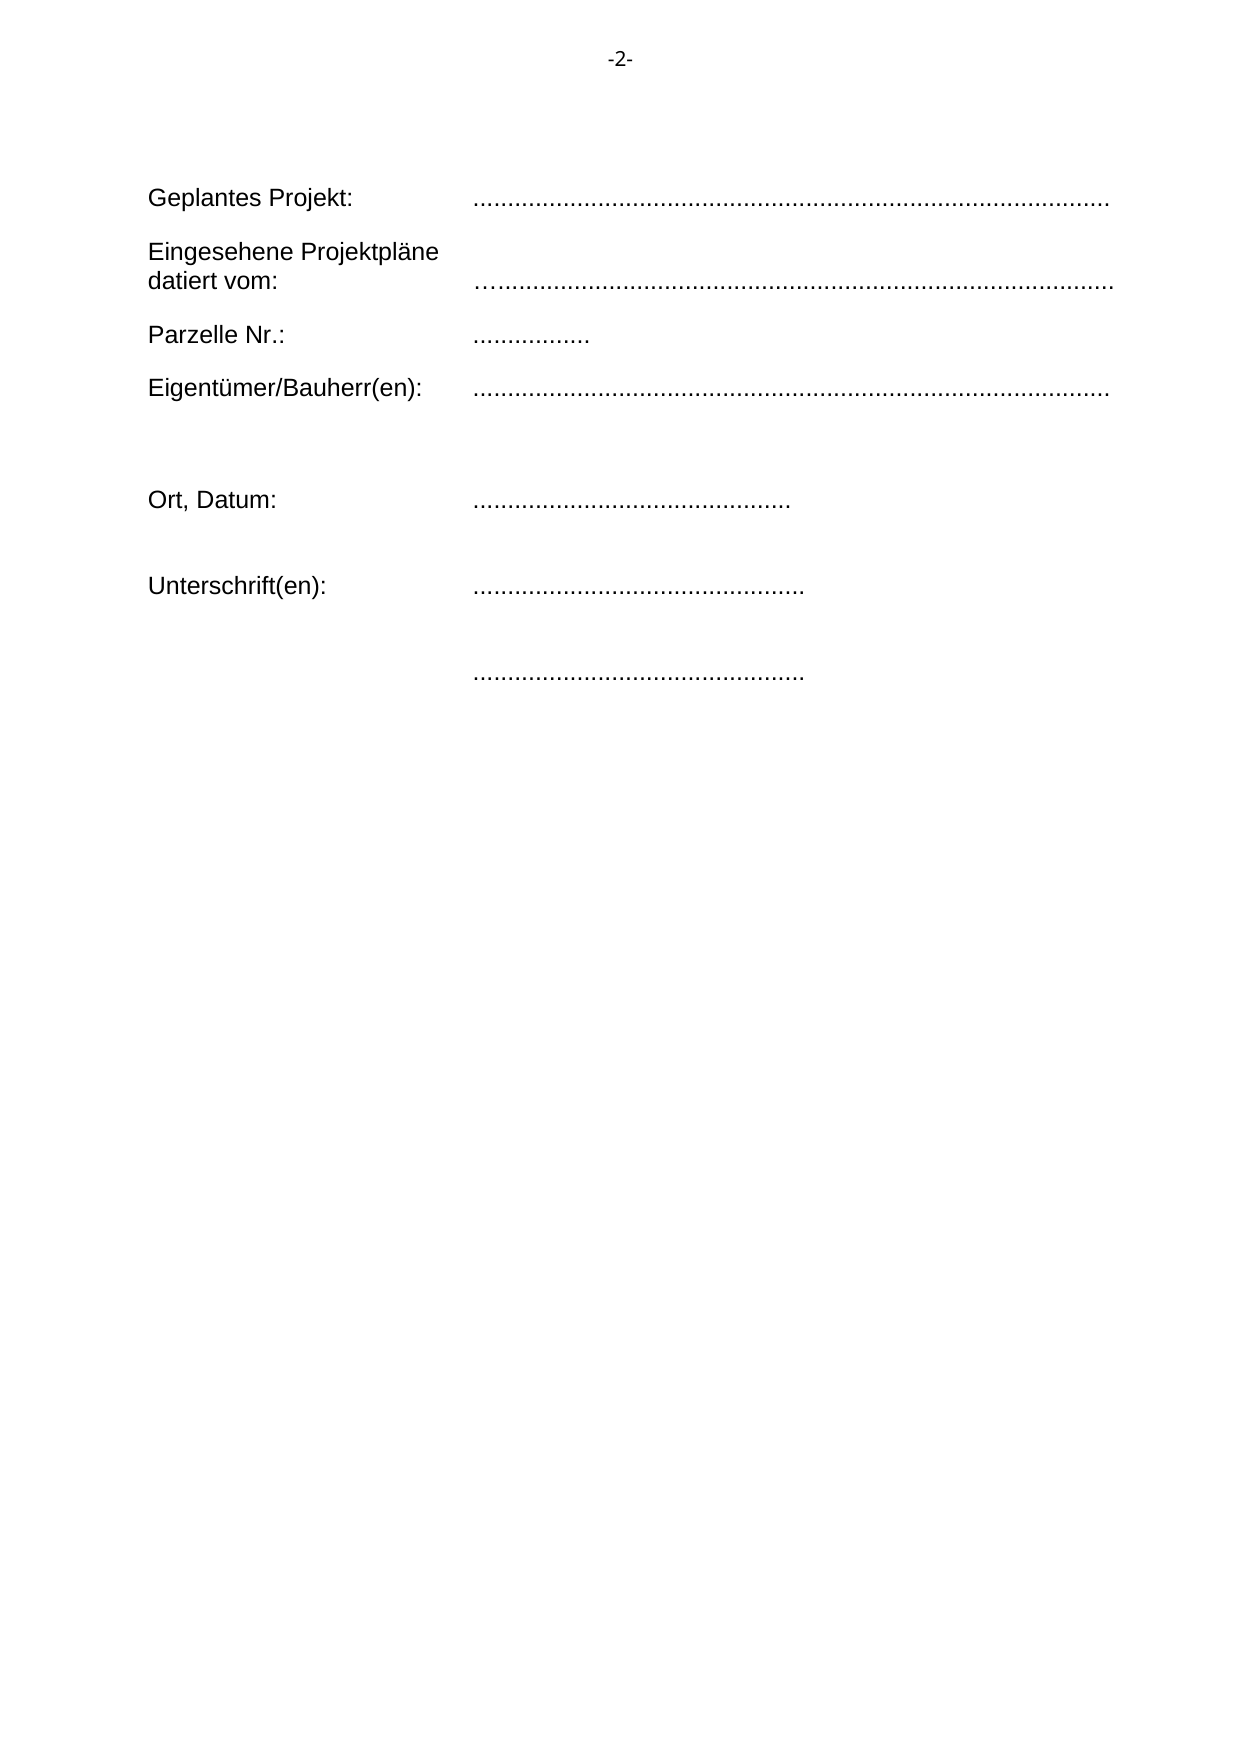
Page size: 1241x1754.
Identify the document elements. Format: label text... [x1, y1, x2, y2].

text Eigentümer/Bauherr(en): ............................................................................................ [148, 373, 1122, 402]
text Unterschrift(en): ................................................ [148, 571, 1122, 600]
text Ort, Datum: .............................................. [148, 485, 1122, 513]
text Geplantes Projekt: ............................................................................................ [148, 183, 1122, 212]
text Parzelle Nr.: ................. [148, 320, 1122, 348]
text Eingesehene Projektpläne [148, 237, 1122, 266]
text ................................................ [148, 657, 1122, 686]
text datiert vom: …......................................................................................... [148, 266, 1122, 295]
